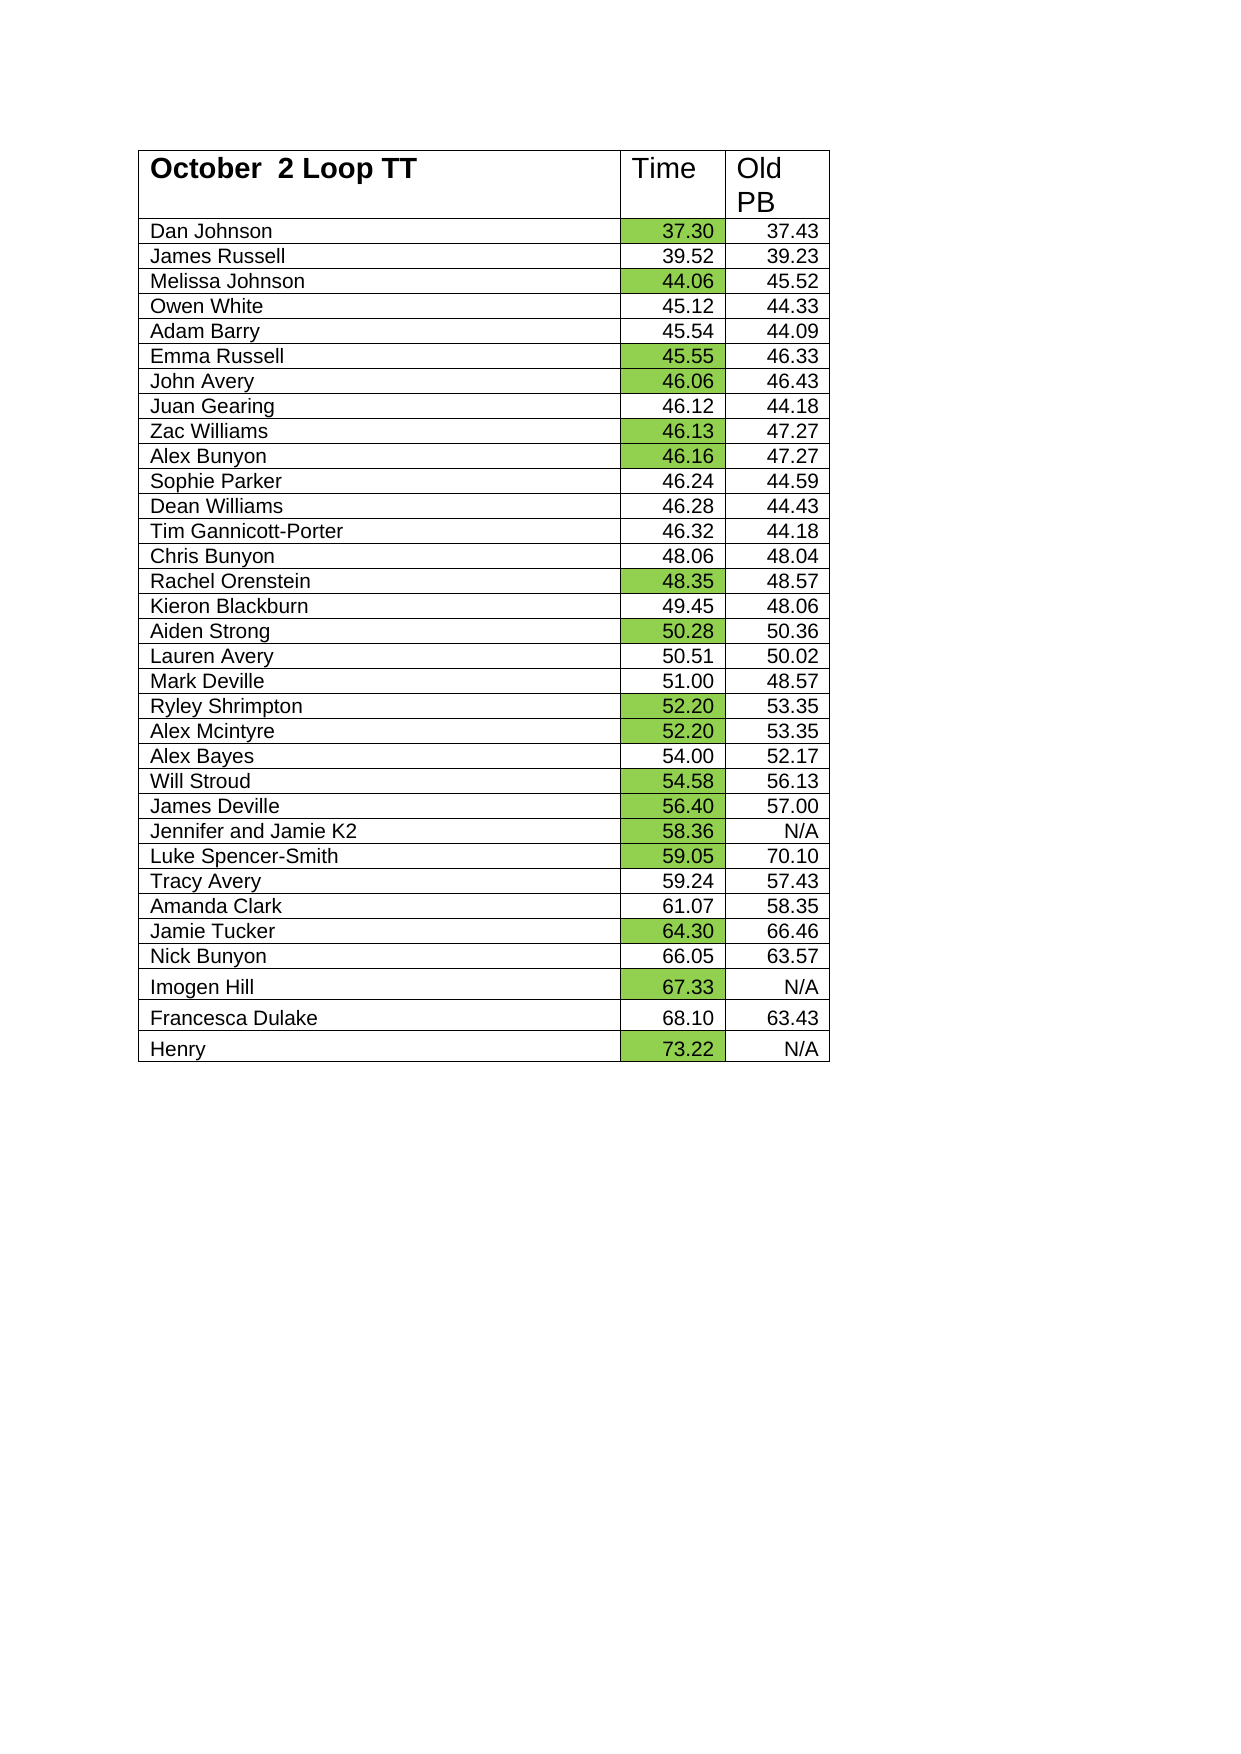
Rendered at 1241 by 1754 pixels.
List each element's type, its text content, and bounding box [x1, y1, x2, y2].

table_cell 46.33 [726, 344, 829, 368]
table_cell 48.57 [726, 569, 829, 593]
table_cell Mark Deville [139, 669, 620, 693]
table_cell Dan Johnson [139, 219, 620, 243]
table_cell Sophie Parker [139, 469, 620, 493]
table_cell 59.05 [621, 844, 725, 868]
table_cell 46.13 [621, 419, 725, 443]
table_cell 67.33 [621, 969, 725, 999]
table_cell Will Stroud [139, 769, 620, 793]
table_cell 50.36 [726, 619, 829, 643]
table_cell 46.12 [621, 394, 725, 418]
table_header Old PB [726, 151, 829, 218]
table_cell Melissa Johnson [139, 269, 620, 293]
table_cell 44.18 [726, 519, 829, 543]
table_cell 48.06 [726, 594, 829, 618]
table_cell Lauren Avery [139, 644, 620, 668]
table_cell 44.33 [726, 294, 829, 318]
table_cell 47.27 [726, 419, 829, 443]
table_cell 48.57 [726, 669, 829, 693]
table_header October 2 Loop TT [139, 151, 620, 218]
table_cell 58.35 [726, 894, 829, 918]
table_cell Alex Bayes [139, 744, 620, 768]
table_cell 54.00 [621, 744, 725, 768]
table_cell 52.17 [726, 744, 829, 768]
table_cell N/A [726, 969, 829, 999]
table_cell 64.30 [621, 919, 725, 943]
table_cell 45.55 [621, 344, 725, 368]
table_cell 50.28 [621, 619, 725, 643]
table_cell 56.40 [621, 794, 725, 818]
table_cell Henry [139, 1031, 620, 1061]
table_cell 70.10 [726, 844, 829, 868]
table_cell Alex Mcintyre [139, 719, 620, 743]
table_cell 66.05 [621, 944, 725, 968]
table_header Time [621, 151, 725, 218]
table_cell 45.52 [726, 269, 829, 293]
table_cell 46.32 [621, 519, 725, 543]
table_cell 46.16 [621, 444, 725, 468]
table_cell Francesca Dulake [139, 1000, 620, 1030]
table_cell 66.46 [726, 919, 829, 943]
table_cell 37.43 [726, 219, 829, 243]
table_cell James Russell [139, 244, 620, 268]
table_cell Owen White [139, 294, 620, 318]
table_cell Ryley Shrimpton [139, 694, 620, 718]
table_cell Imogen Hill [139, 969, 620, 999]
table_cell 52.20 [621, 719, 725, 743]
table_cell 39.52 [621, 244, 725, 268]
table_cell Kieron Blackburn [139, 594, 620, 618]
table_cell 58.36 [621, 819, 725, 843]
table_cell Tim Gannicott-Porter [139, 519, 620, 543]
table_cell 46.06 [621, 369, 725, 393]
table_cell N/A [726, 819, 829, 843]
table_cell 57.00 [726, 794, 829, 818]
table_cell 46.28 [621, 494, 725, 518]
table_cell 50.02 [726, 644, 829, 668]
table_cell 53.35 [726, 694, 829, 718]
table_cell 59.24 [621, 869, 725, 893]
table_cell N/A [726, 1031, 829, 1061]
table_cell James Deville [139, 794, 620, 818]
table_cell 61.07 [621, 894, 725, 918]
table_cell 68.10 [621, 1000, 725, 1030]
table_cell Tracy Avery [139, 869, 620, 893]
table_cell 54.58 [621, 769, 725, 793]
table_cell Emma Russell [139, 344, 620, 368]
table_cell 48.35 [621, 569, 725, 593]
table_cell Amanda Clark [139, 894, 620, 918]
table_cell 44.18 [726, 394, 829, 418]
table_cell 39.23 [726, 244, 829, 268]
table_cell Adam Barry [139, 319, 620, 343]
table_cell 48.06 [621, 544, 725, 568]
table_cell 51.00 [621, 669, 725, 693]
table_cell Zac Williams [139, 419, 620, 443]
table_cell 52.20 [621, 694, 725, 718]
table_cell 46.24 [621, 469, 725, 493]
table_cell Alex Bunyon [139, 444, 620, 468]
table_cell Aiden Strong [139, 619, 620, 643]
table_cell Rachel Orenstein [139, 569, 620, 593]
table_cell 44.06 [621, 269, 725, 293]
table_cell 57.43 [726, 869, 829, 893]
table_cell Chris Bunyon [139, 544, 620, 568]
table_cell 49.45 [621, 594, 725, 618]
table_cell 48.04 [726, 544, 829, 568]
table_cell John Avery [139, 369, 620, 393]
table_cell 63.57 [726, 944, 829, 968]
table_cell Dean Williams [139, 494, 620, 518]
table_cell Luke Spencer-Smith [139, 844, 620, 868]
table_cell Jennifer and Jamie K2 [139, 819, 620, 843]
table_cell Juan Gearing [139, 394, 620, 418]
table_cell 45.12 [621, 294, 725, 318]
table_cell 47.27 [726, 444, 829, 468]
table_cell Jamie Tucker [139, 919, 620, 943]
table_cell 44.43 [726, 494, 829, 518]
table_cell 44.59 [726, 469, 829, 493]
table_cell 73.22 [621, 1031, 725, 1061]
table_cell Nick Bunyon [139, 944, 620, 968]
table_cell 37.30 [621, 219, 725, 243]
table_cell 50.51 [621, 644, 725, 668]
table_cell 56.13 [726, 769, 829, 793]
table_cell 53.35 [726, 719, 829, 743]
table_cell 44.09 [726, 319, 829, 343]
table_cell 45.54 [621, 319, 725, 343]
table_cell 63.43 [726, 1000, 829, 1030]
table_cell 46.43 [726, 369, 829, 393]
